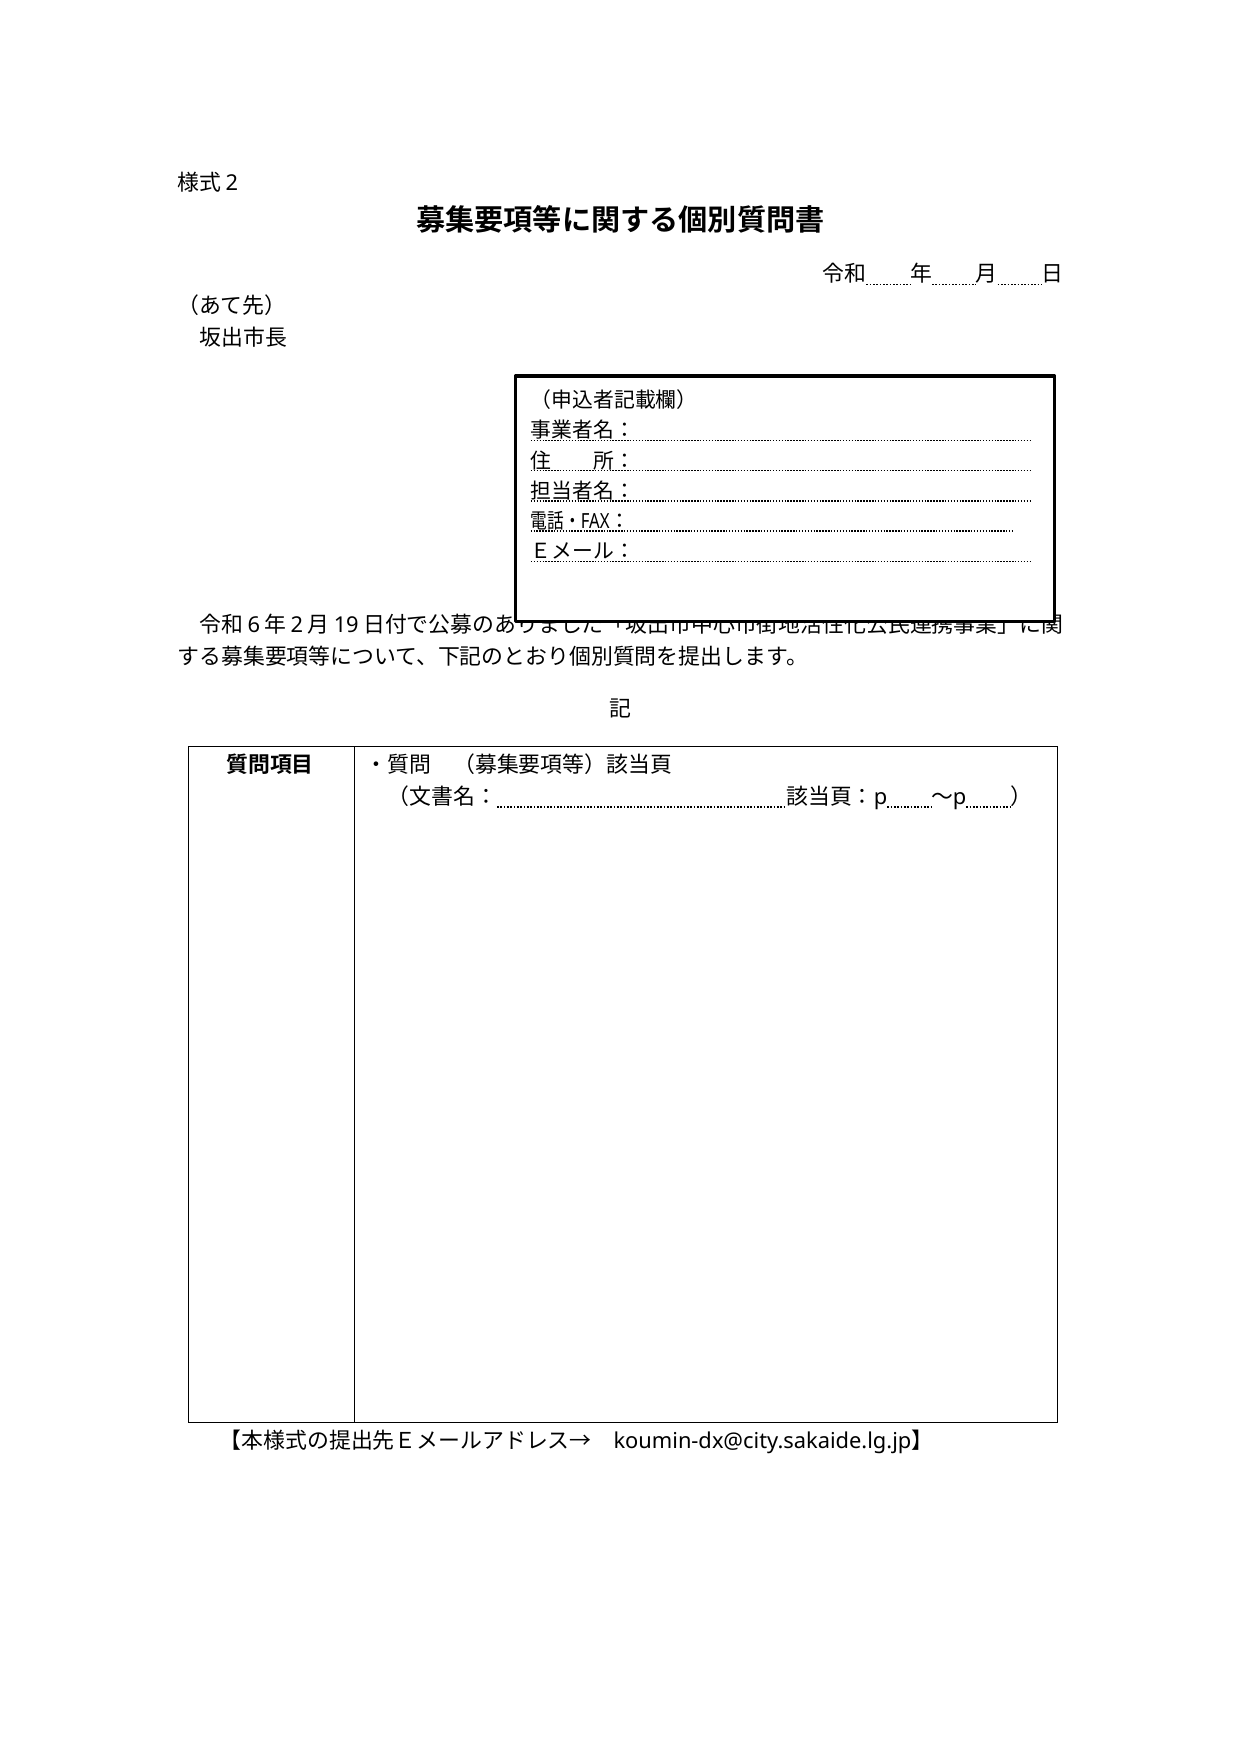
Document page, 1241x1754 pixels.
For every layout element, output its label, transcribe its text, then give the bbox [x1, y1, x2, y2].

text 令和6年2月19日付で公募のありました「坂出市中心市街地活性化公民連携事業」に関する募集要項等について、下記のとおり個別質問を提出します。 [177, 607, 1063, 671]
subtitle 記 [177, 696, 1063, 721]
table_header 質問項目 [189, 747, 354, 1422]
text 募集要項等に関する個別質問書 [177, 196, 1063, 238]
text 様式2 [177, 164, 1063, 196]
text 令和 年 月 日 [177, 256, 1063, 288]
table_header ・質問 （募集要項等）該当頁 （文書名： 該当頁：p ～p ） [355, 747, 1057, 1422]
text 【本様式の提出先Ｅメールアドレス→ koumin-dx@city.sakaide.lg.jp】 [177, 1423, 976, 1455]
text （あて先） [177, 288, 1063, 320]
text 坂出市長 [177, 320, 1063, 351]
